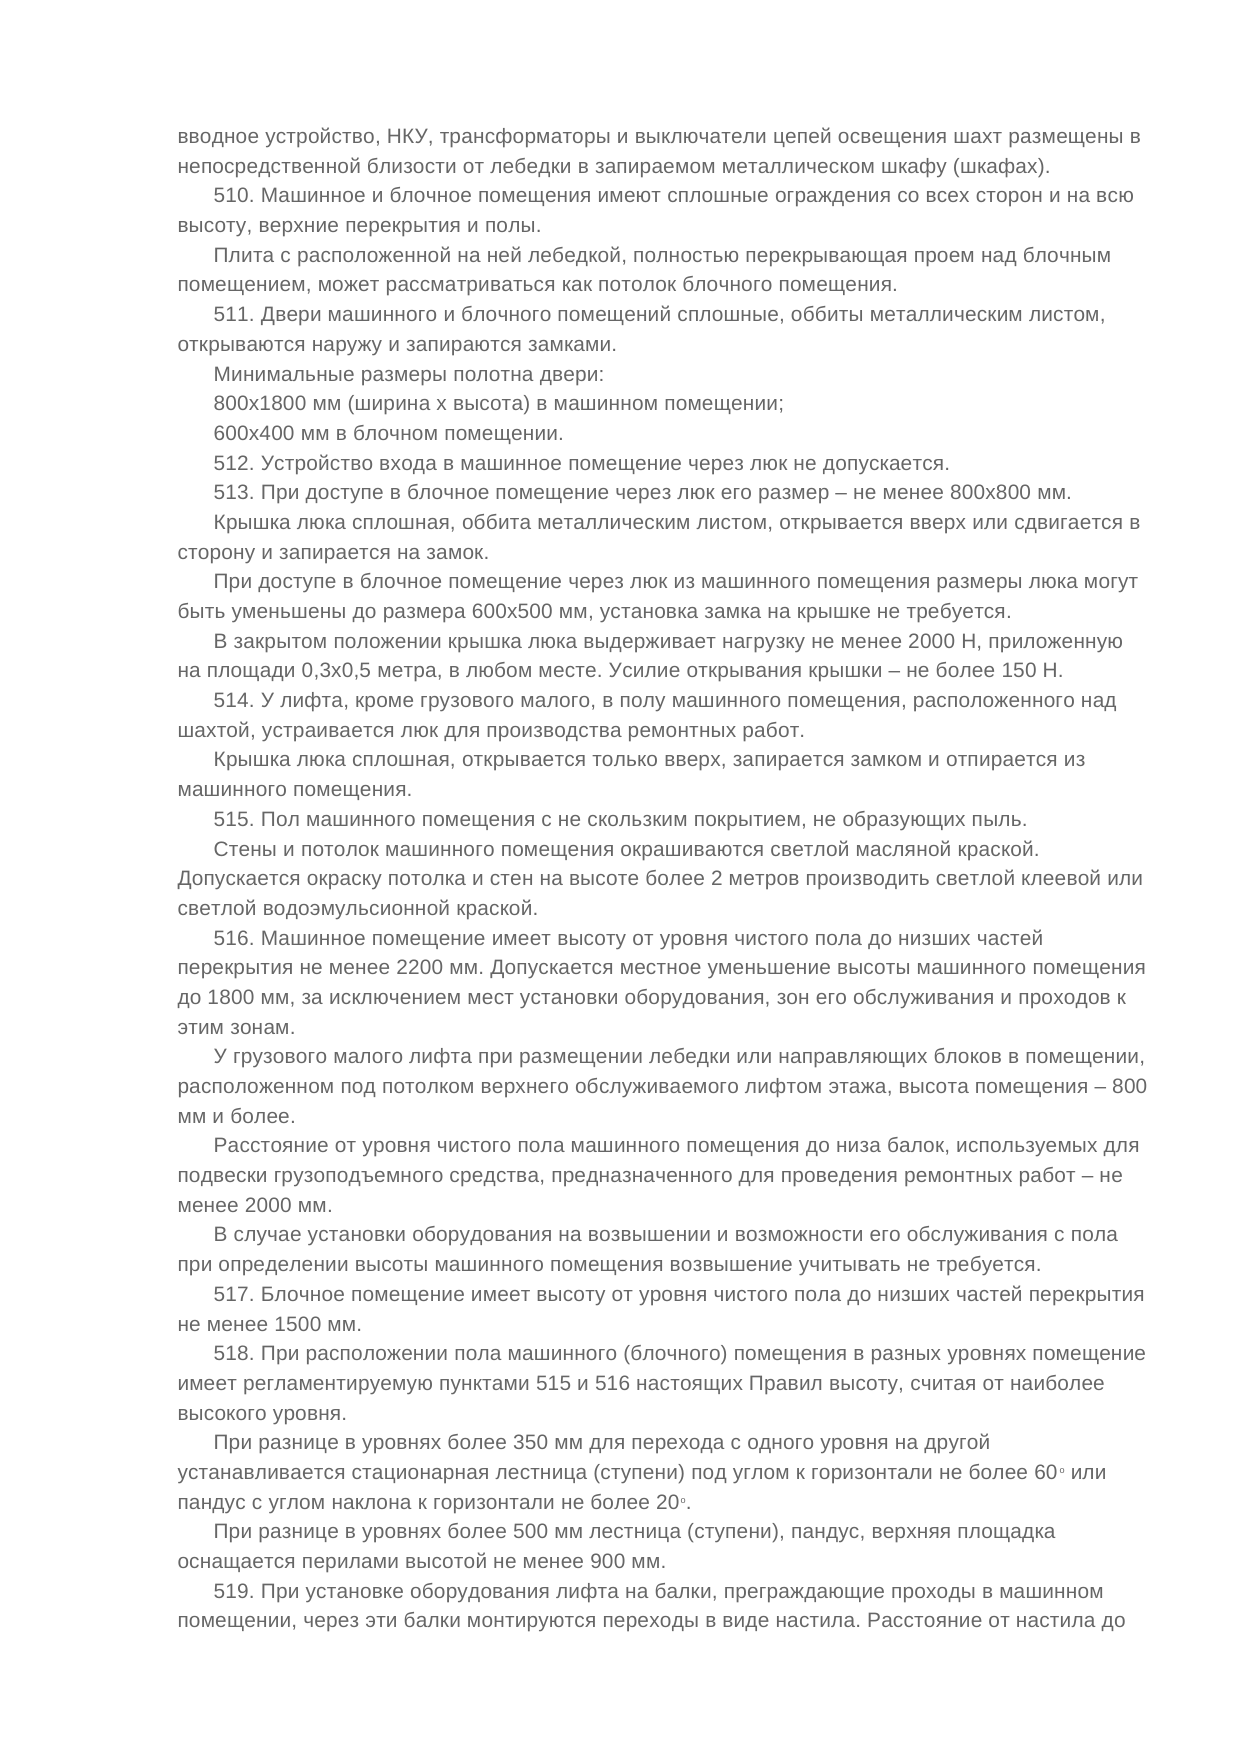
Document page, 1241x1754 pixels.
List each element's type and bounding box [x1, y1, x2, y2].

text [177, 118, 1152, 1632]
